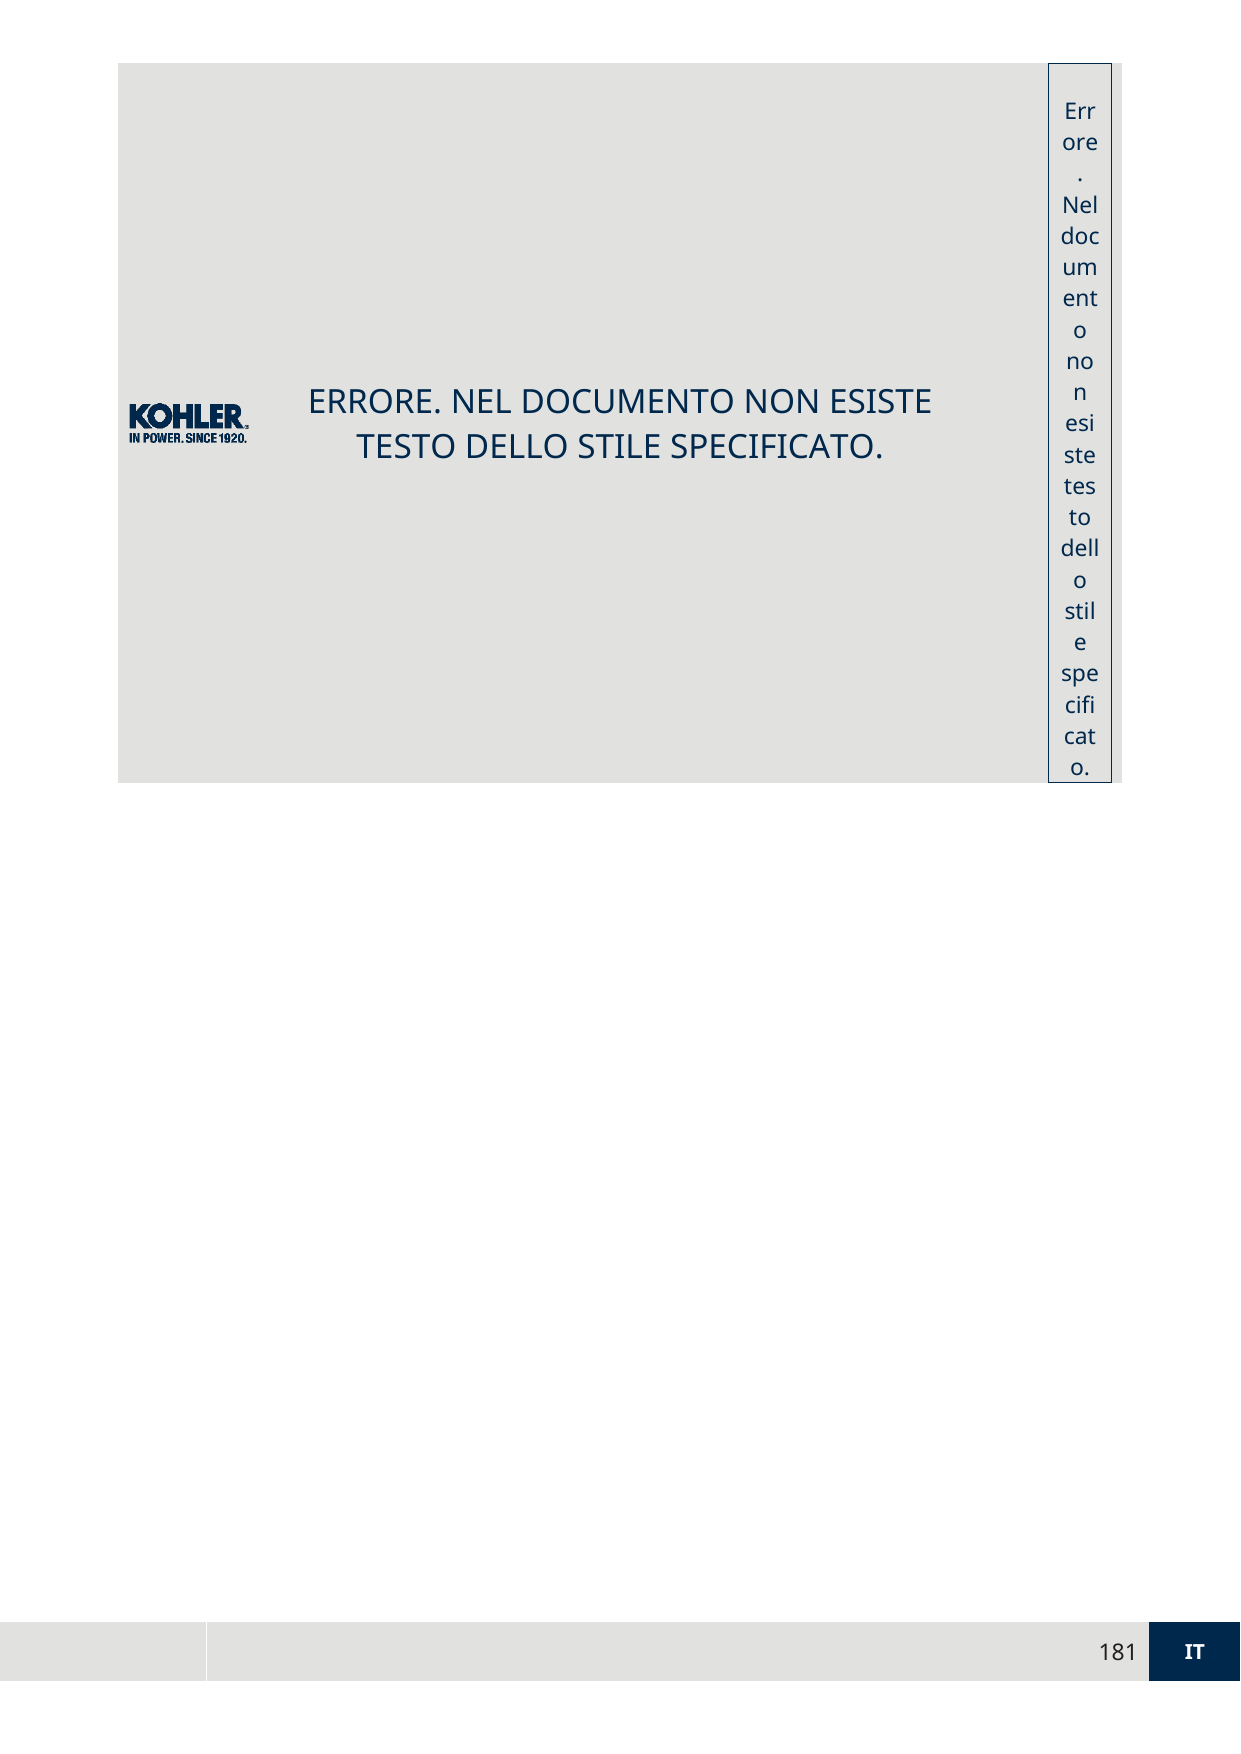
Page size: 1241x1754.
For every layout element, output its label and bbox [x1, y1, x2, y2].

picture [129, 403, 249, 443]
